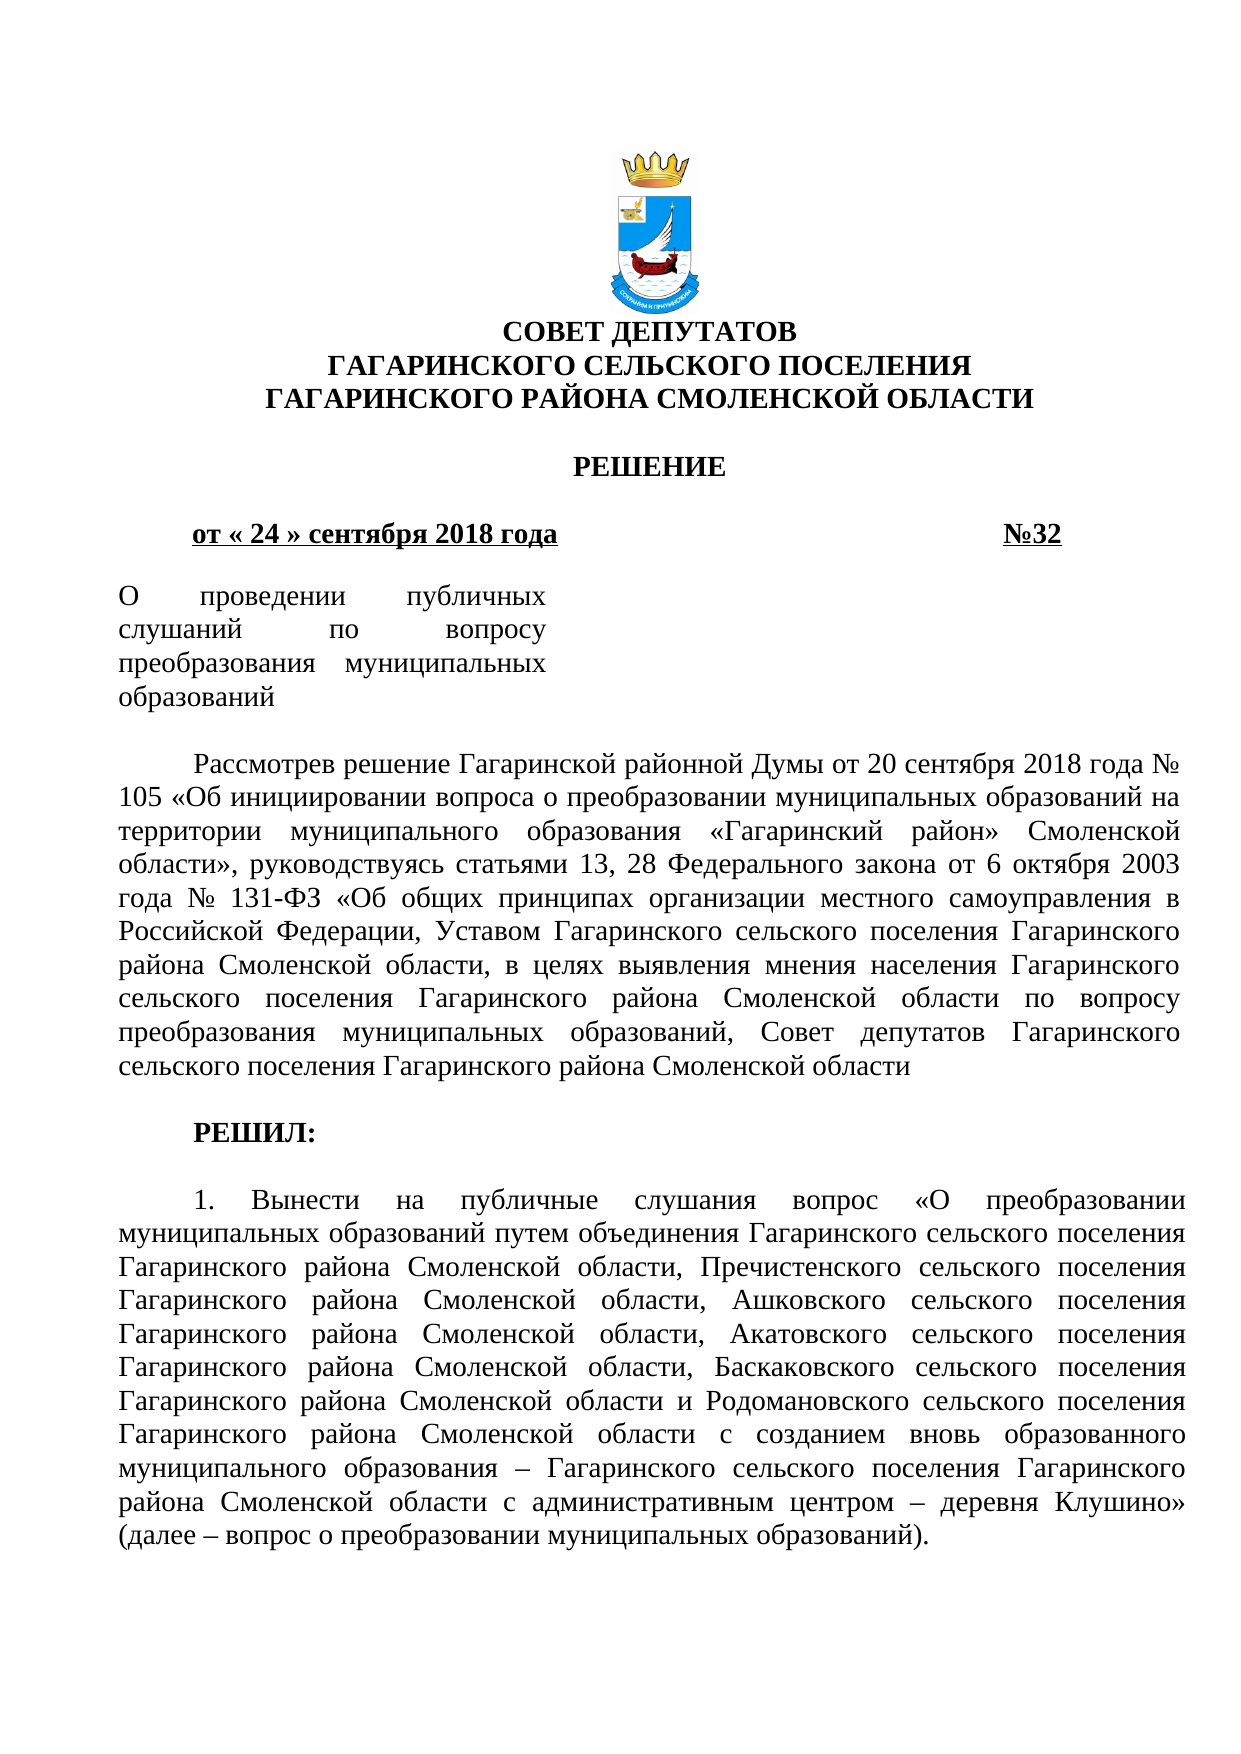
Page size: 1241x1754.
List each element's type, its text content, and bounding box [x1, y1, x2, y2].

text от « 24 » сентября 2018 года №32 [118, 516, 1181, 549]
picture [611, 151, 700, 314]
text СОВЕТ ДЕПУТАТОВ [118, 314, 1181, 348]
text О проведении публичных слушаний по вопросу преобразования муниципальных образований [118, 578, 546, 712]
text Рассмотрев решение Гагаринской районной Думы от 20 сентября 2018 года № 105 «Об инициировании вопроса о преобразовании муниципальных образований на территории муниципального образования «Гагаринский район» Смоленской области», руководствуясь статьями 13, 28 Федерального закона от 6 октября 2003 года № 131-ФЗ «Об общих принципах организации местного самоуправления в Российской Федерации, Уставом Гагаринского сельского поселения Гагаринского района Смоленской области, в целях выявления мнения населения Гагаринского сельского поселения Гагаринского района Смоленской области по вопросу преобразования муниципальных образований, Совет депутатов Гагаринского сельского поселения Гагаринского района Смоленской области [118, 746, 1181, 1081]
title РЕШЕНИЕ [118, 449, 1181, 482]
text ГАГАРИНСКОГО РАЙОНА СМОЛЕНСКОЙ ОБЛАСТИ [118, 382, 1181, 415]
text ГАГАРИНСКОГО СЕЛЬСКОГО ПОСЕЛЕНИЯ [118, 348, 1181, 382]
text РЕШИЛ: [118, 1115, 1181, 1148]
text 1. Вынести на публичные слушания вопрос «О преобразовании муниципальных образований путем объединения Гагаринского сельского поселения Гагаринского района Смоленской области, Пречистенского сельского поселения Гагаринского района Смоленской области, Ашковского сельского поселения Гагаринского района Смоленской области, Акатовского сельского поселения Гагаринского района Смоленской области, Баскаковского сельского поселения Гагаринского района Смоленской области и Родомановского сельского поселения Гагаринского района Смоленской области с созданием вновь образованного муниципального образования – Гагаринского сельского поселения Гагаринского района Смоленской области с административным центром – деревня Клушино» (далее – вопрос о преобразовании муниципальных образований). [118, 1182, 1187, 1551]
